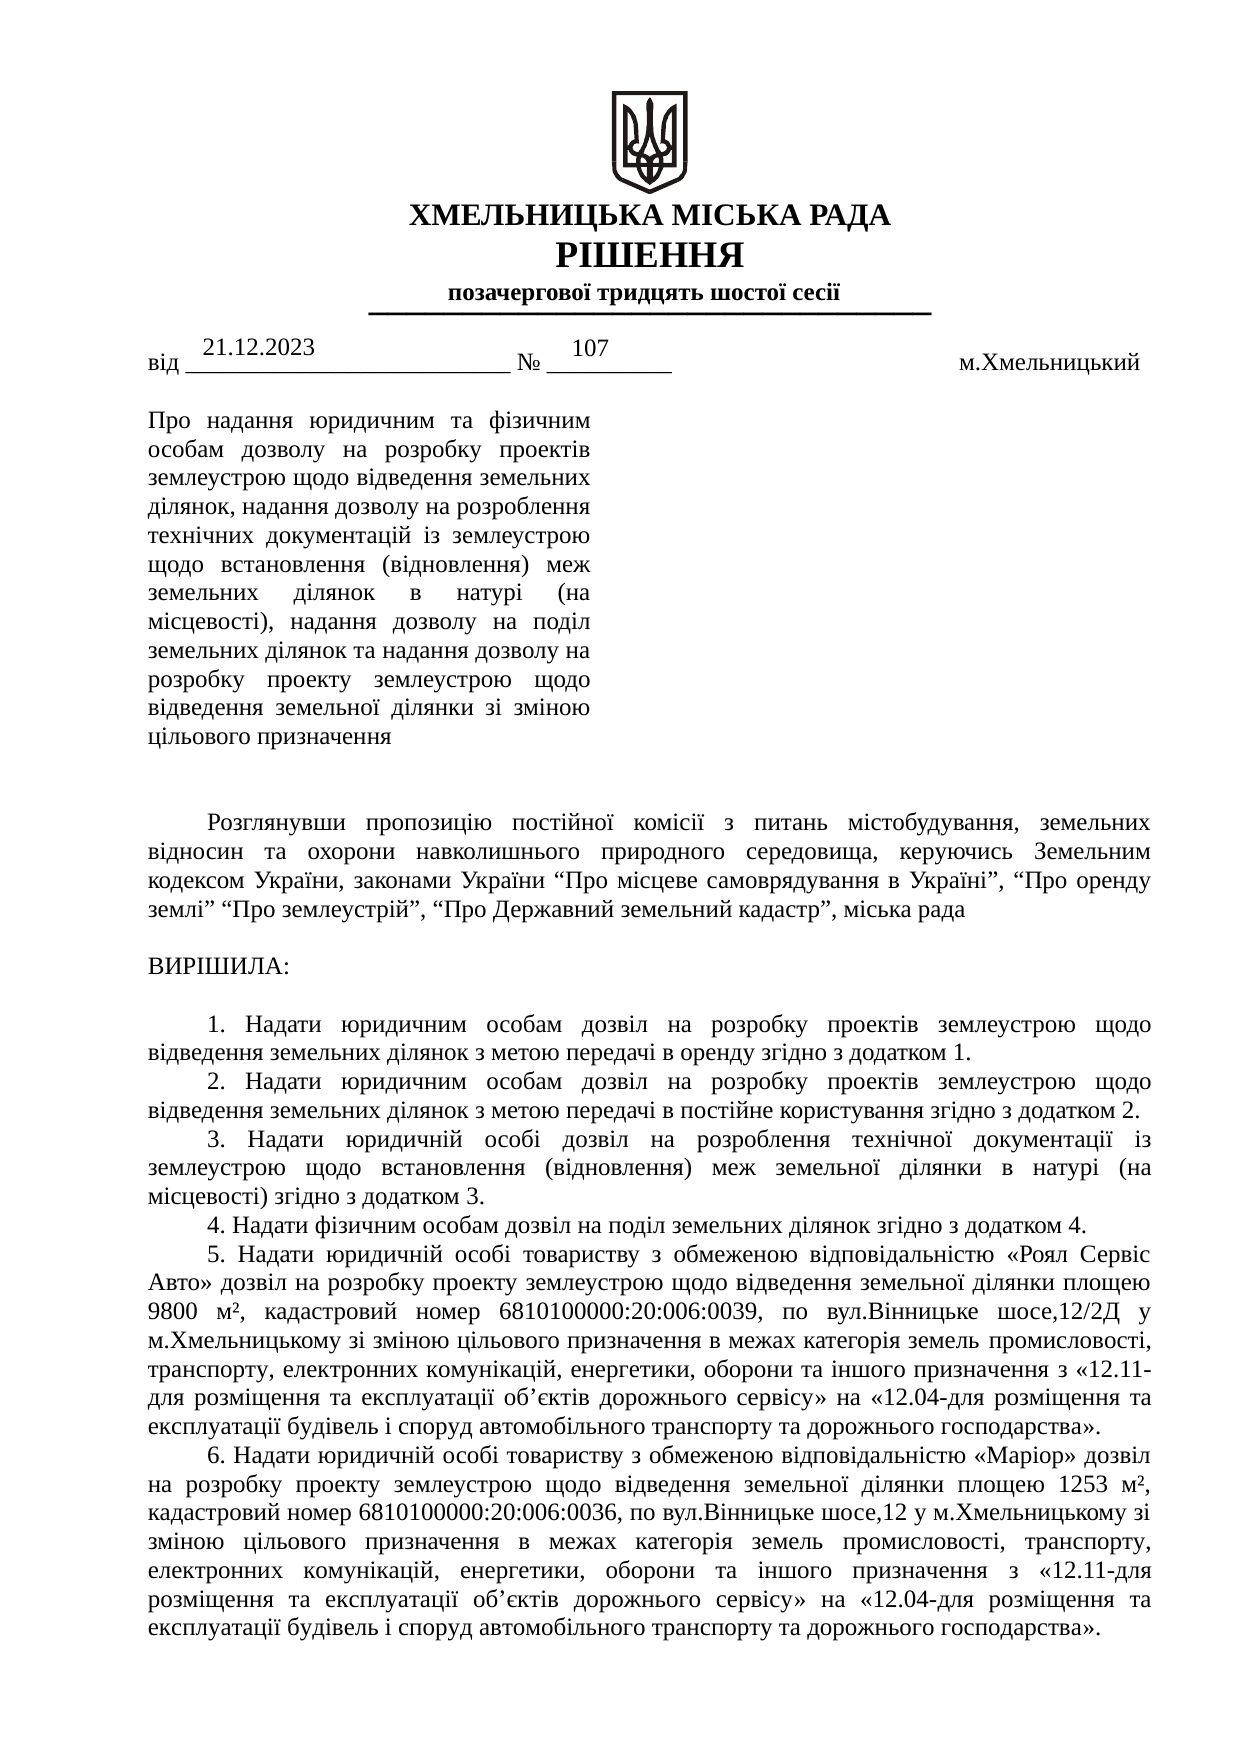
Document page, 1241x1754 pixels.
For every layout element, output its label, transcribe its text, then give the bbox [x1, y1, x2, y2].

text ______________________________ [148, 276, 1152, 319]
text від __________________________ № __________ м.Хмельницький [148, 347, 1152, 376]
text 4. Надати фізичним особам дозвіл на поділ земельних ділянок згідно з додатком 4. [148, 1210, 1152, 1239]
text 2. Надати юридичним особам дозвіл на розробку проектів землеустрою щодо відведення земельних ділянок з метою передачі в постійне користування згідно з додатком 2. [148, 1066, 1152, 1124]
text 3. Надати юридичній особі дозвіл на розроблення технічної документації із землеустрою щодо встановлення (відновлення) меж земельної ділянки в натурі (на місцевості) згідно з додатком 3. [148, 1124, 1152, 1210]
text Про надання юридичним та фізичним особам дозволу на розробку проектів землеустрою щодо відведення земельних ділянок, надання дозволу на розроблення технічних документацій із землеустрою щодо встановлення (відновлення) меж земельних ділянок в натурі (на місцевості), надання дозволу на поділ земельних ділянок та надання дозволу на розробку проекту землеустрою щодо відведення земельної ділянки зі зміною цільового призначення [148, 405, 591, 750]
text ХМЕЛЬНИЦЬКА МІСЬКА РАДА [148, 196, 1152, 232]
text ВИРІШИЛА: [148, 951, 1152, 980]
text 1. Надати юридичним особам дозвіл на розробку проектів землеустрою щодо відведення земельних ділянок з метою передачі в оренду згідно з додатком 1. [148, 1009, 1152, 1066]
text 5. Надати юридичній особі товариству з обмеженою відповідальністю «Роял Сервіс Авто» дозвіл на розробку проекту землеустрою щодо відведення земельної ділянки площею 9800 м², кадастровий номер 6810100000:20:006:0039, по вул.Вінницьке шосе,12/2Д у м.Хмельницькому зі зміною цільового призначення в межах категорія земель промисловості, транспорту, електронних комунікацій, енергетики, оборони та іншого призначення з «12.11-для розміщення та експлуатації об’єктів дорожнього сервісу» на «12.04-для розміщення та експлуатації будівель і споруд автомобільного транспорту та дорожнього господарства». [148, 1239, 1152, 1440]
text 6. Надати юридичній особі товариству з обмеженою відповідальністю «Маріор» дозвіл на розробку проекту землеустрою щодо відведення земельної ділянки площею 1253 м², кадастровий номер 6810100000:20:006:0036, по вул.Вінницьке шосе,12 у м.Хмельницькому зі зміною цільового призначення в межах категорія земель промисловості, транспорту, електронних комунікацій, енергетики, оборони та іншого призначення з «12.11-для розміщення та експлуатації об’єктів дорожнього сервісу» на «12.04-для розміщення та експлуатації будівель і споруд автомобільного транспорту та дорожнього господарства». [148, 1440, 1152, 1641]
text Розглянувши пропозицію постійної комісії з питань містобудування, земельних відносин та охорони навколишнього природного середовища, керуючись Земельним кодексом України, законами України “Про місцеве самоврядування в Україні”, “Про оренду землі” “Про землеустрій”, “Про Державний земельний кадастр”, міська рада [148, 807, 1152, 922]
text РІШЕННЯ [148, 232, 1152, 276]
